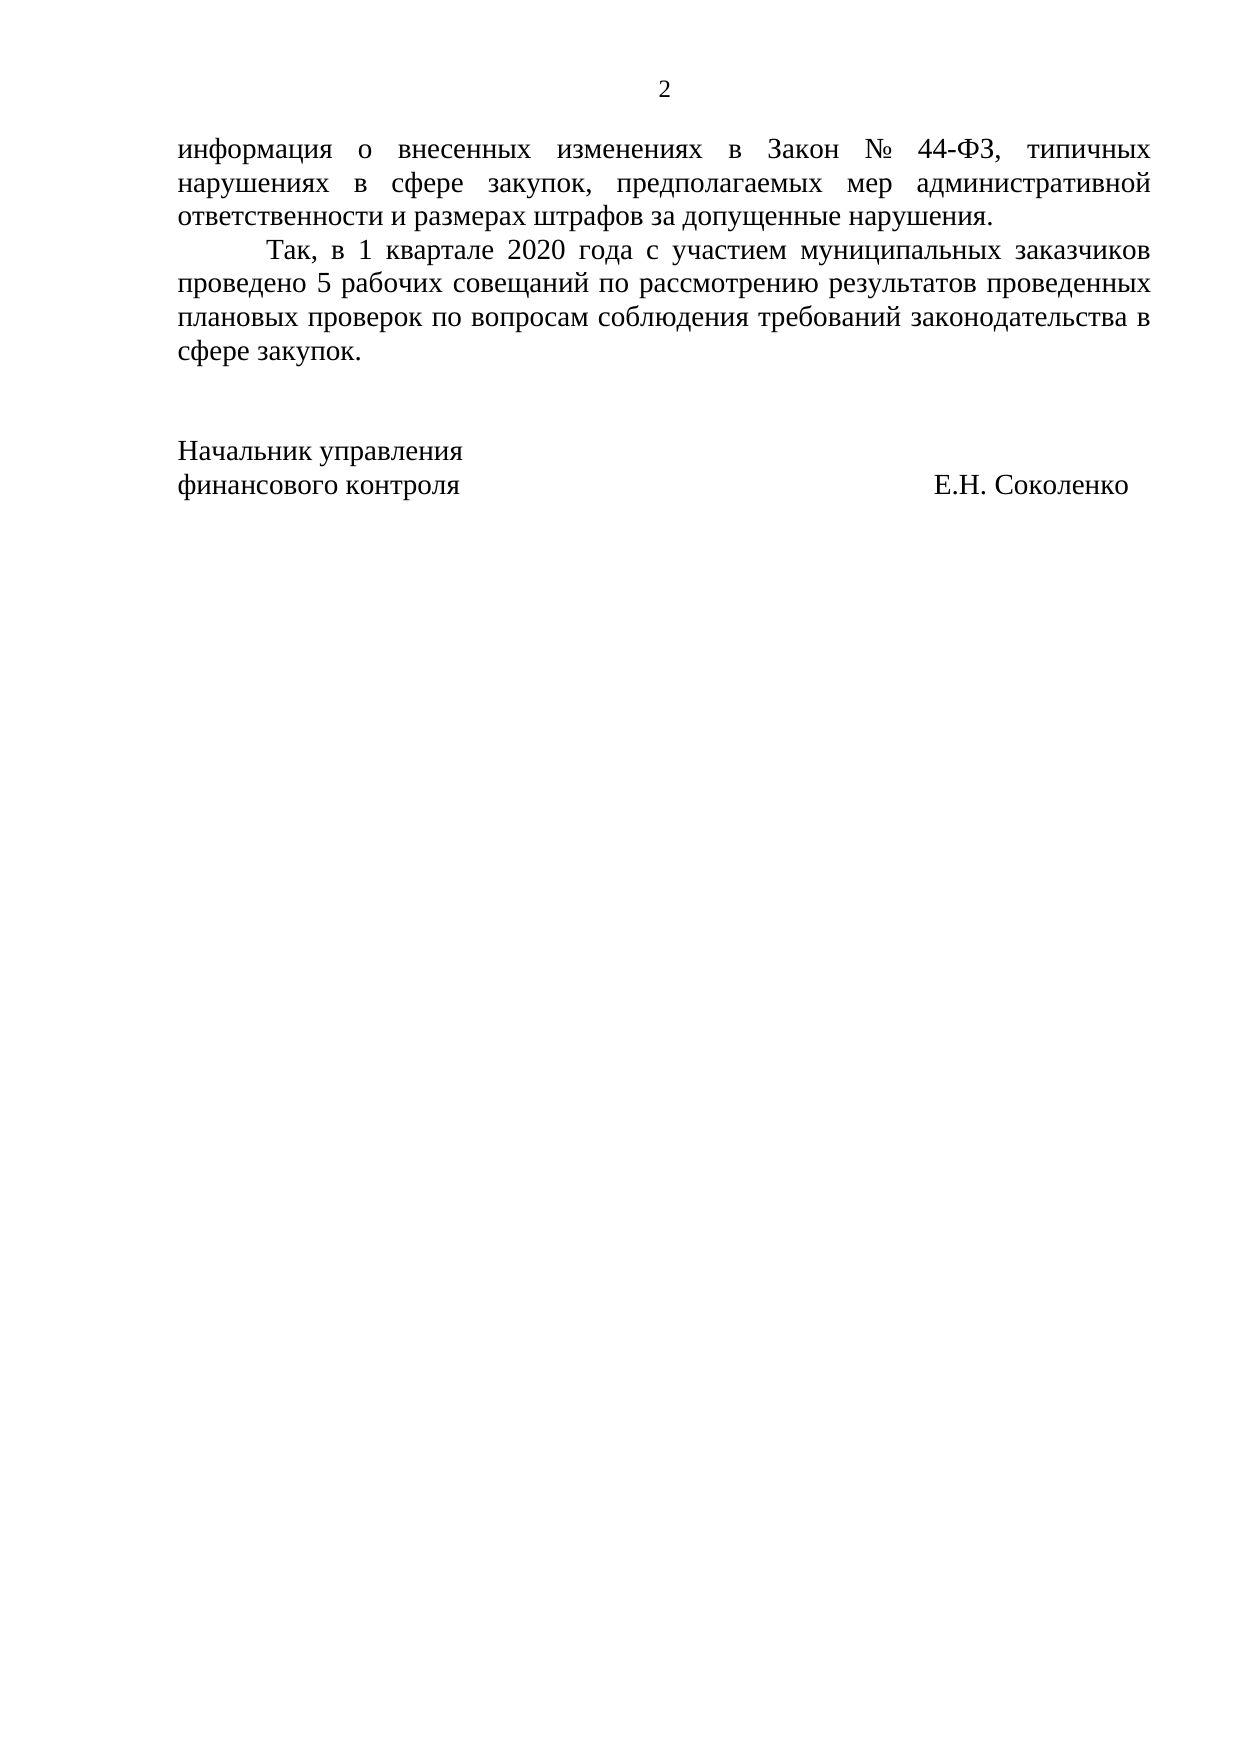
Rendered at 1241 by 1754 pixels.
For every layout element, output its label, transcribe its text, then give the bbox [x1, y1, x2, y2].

text Так, в 1 квартале 2020 года с участием муниципальных заказчиков проведено 5 рабочих совещаний по рассмотрению результатов проведенных плановых проверок по вопросам соблюдения требований законодательства в сфере закупок. [177, 232, 1152, 366]
text Начальник управления [177, 433, 1152, 467]
text информация о внесенных изменениях в Закон № 44-ФЗ, типичных нарушениях в сфере закупок, предполагаемых мер административной ответственности и размерах штрафов за допущенные нарушения. [177, 131, 1152, 232]
text финансового контроля Е.Н. Соколенко [177, 467, 1152, 500]
